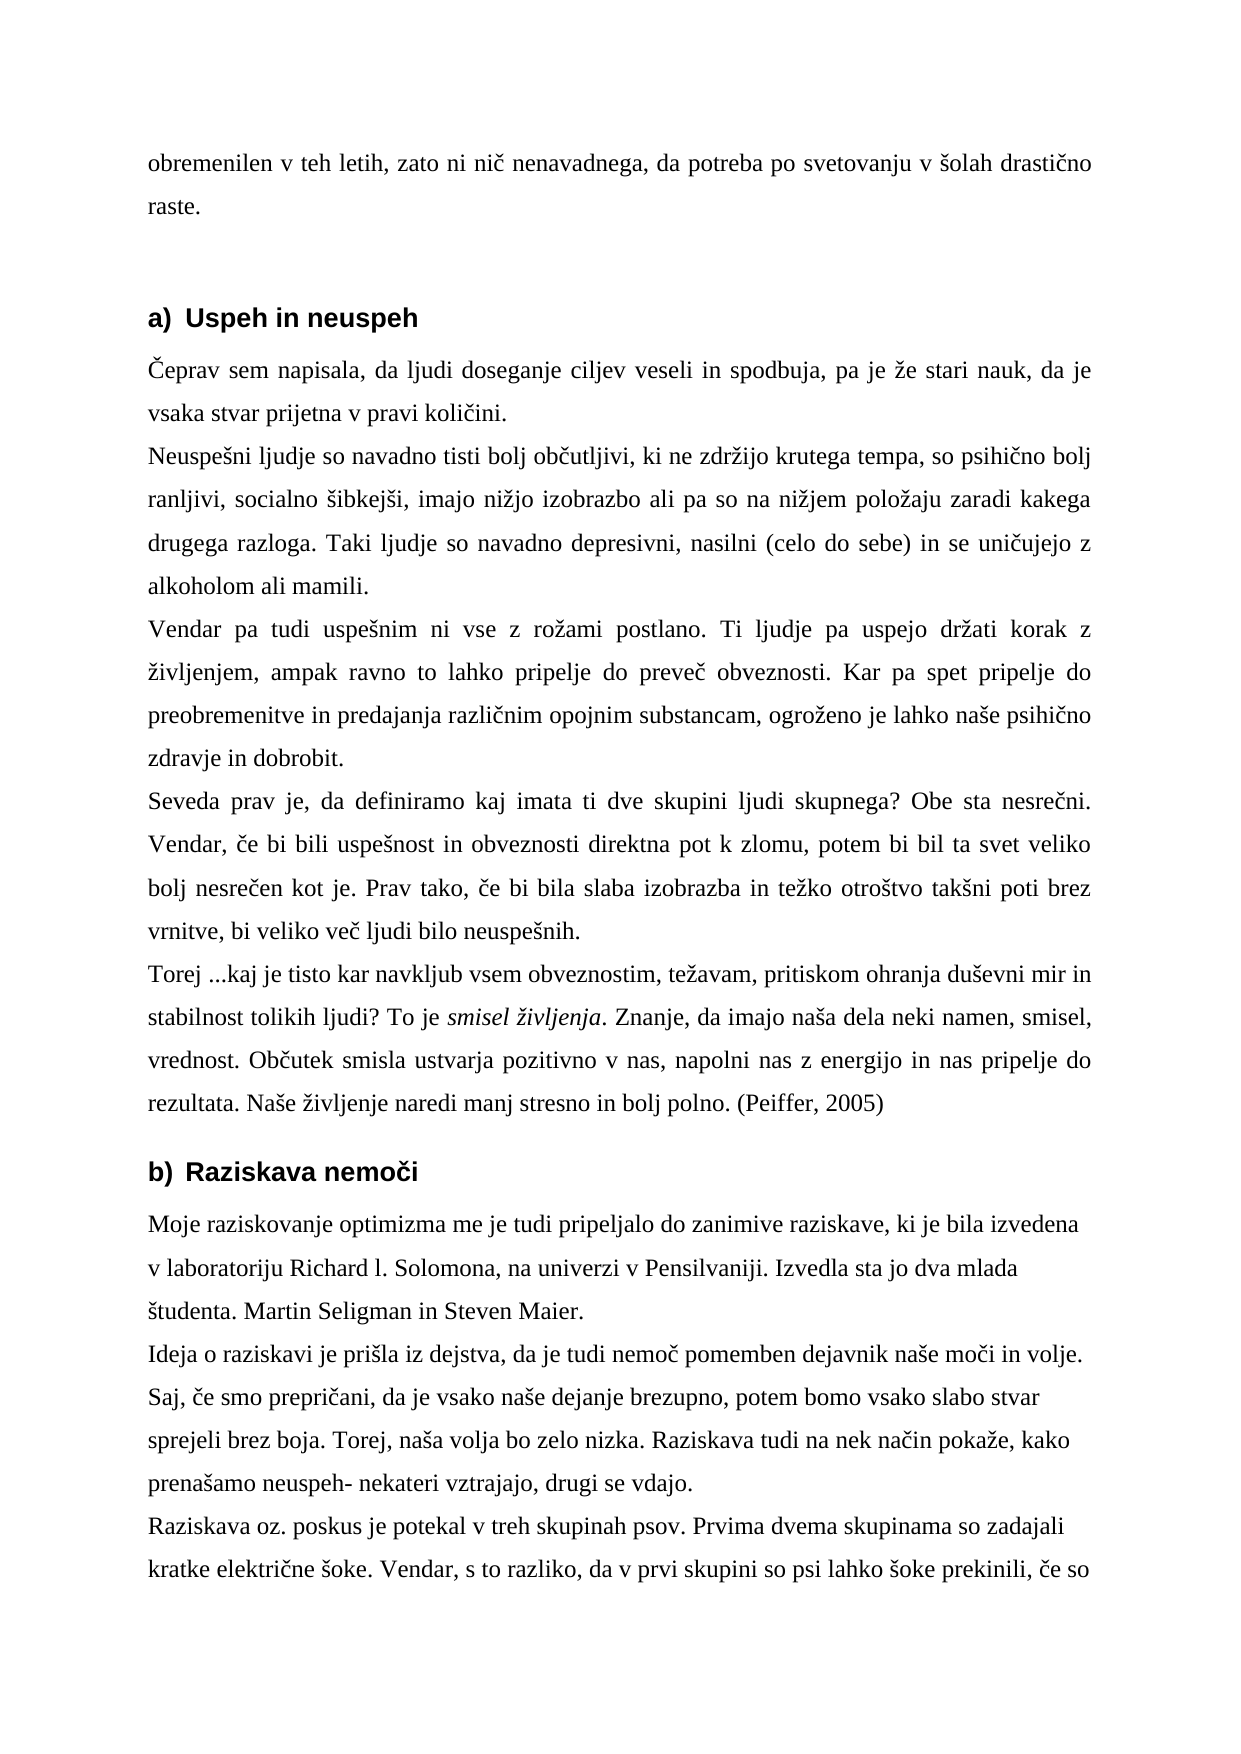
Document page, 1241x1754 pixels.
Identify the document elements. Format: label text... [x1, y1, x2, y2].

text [148, 148, 1093, 219]
subtitle Uspeh in neuspeh [148, 302, 1093, 333]
subtitle Raziskava nemoči [148, 1156, 1093, 1188]
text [148, 1511, 1093, 1583]
text Torej ...kaj je tisto kar navkljub vsem obveznostim, težavam, pritiskom ohranja duševni mir in stabilnost tolikih ljudi? To je smisel življenja. Znanje, da imajo naša dela neki namen, smisel, vrednost. Občutek smisla ustvarja pozitivno v nas, napolni nas z energijo in nas pripelje do rezultata. Naše življenje naredi manj stresno in bolj polno. (Peiffer, 2005) [148, 959, 1093, 1117]
text Moje raziskovanje optimizma me je tudi pripeljalo do zanimive raziskave, ki je bila izvedena v laboratoriju Richard l. Solomona, na univerzi v Pensilvaniji. Izvedla sta jo dva mlada študenta. Martin Seligman in Steven Maier. [148, 1209, 1093, 1324]
text Seveda prav je, da definiramo kaj imata ti dve skupini ljudi skupnega? Obe sta nesrečni. Vendar, če bi bili uspešnost in obveznosti direktna pot k zlomu, potem bi bil ta svet veliko bolj nesrečen kot je. Prav tako, če bi bila slaba izobrazba in težko otroštvo takšni poti brez vrnitve, bi veliko več ljudi bilo neuspešnih. [148, 786, 1093, 944]
text Vendar pa tudi uspešnim ni vse z rožami postlano. Ti ljudje pa uspejo držati korak z življenjem, ampak ravno to lahko pripelje do preveč obveznosti. Kar pa spet pripelje do preobremenitve in predajanja različnim opojnim substancam, ogroženo je lahko naše psihično zdravje in dobrobit. [148, 614, 1093, 772]
text Neuspešni ljudje so navadno tisti bolj občutljivi, ki ne zdržijo krutega tempa, so psihično bolj ranljivi, socialno šibkejši, imajo nižjo izobrazbo ali pa so na nižjem položaju zaradi kakega drugega razloga. Taki ljudje so navadno depresivni, nasilni (celo do sebe) in se uničujejo z alkoholom ali mamili. [148, 441, 1093, 599]
text Čeprav sem napisala, da ljudi doseganje ciljev veseli in spodbuja, pa je že stari nauk, da je vsaka stvar prijetna v pravi količini. [148, 355, 1093, 427]
text Ideja o raziskavi je prišla iz dejstva, da je tudi nemoč pomemben dejavnik naše moči in volje. Saj, če smo prepričani, da je vsako naše dejanje brezupno, potem bomo vsako slabo stvar sprejeli brez boja. Torej, naša volja bo zelo nizka. Raziskava tudi na nek način pokaže, kako prenašamo neuspeh- nekateri vztrajajo, drugi se vdajo. [148, 1339, 1093, 1497]
